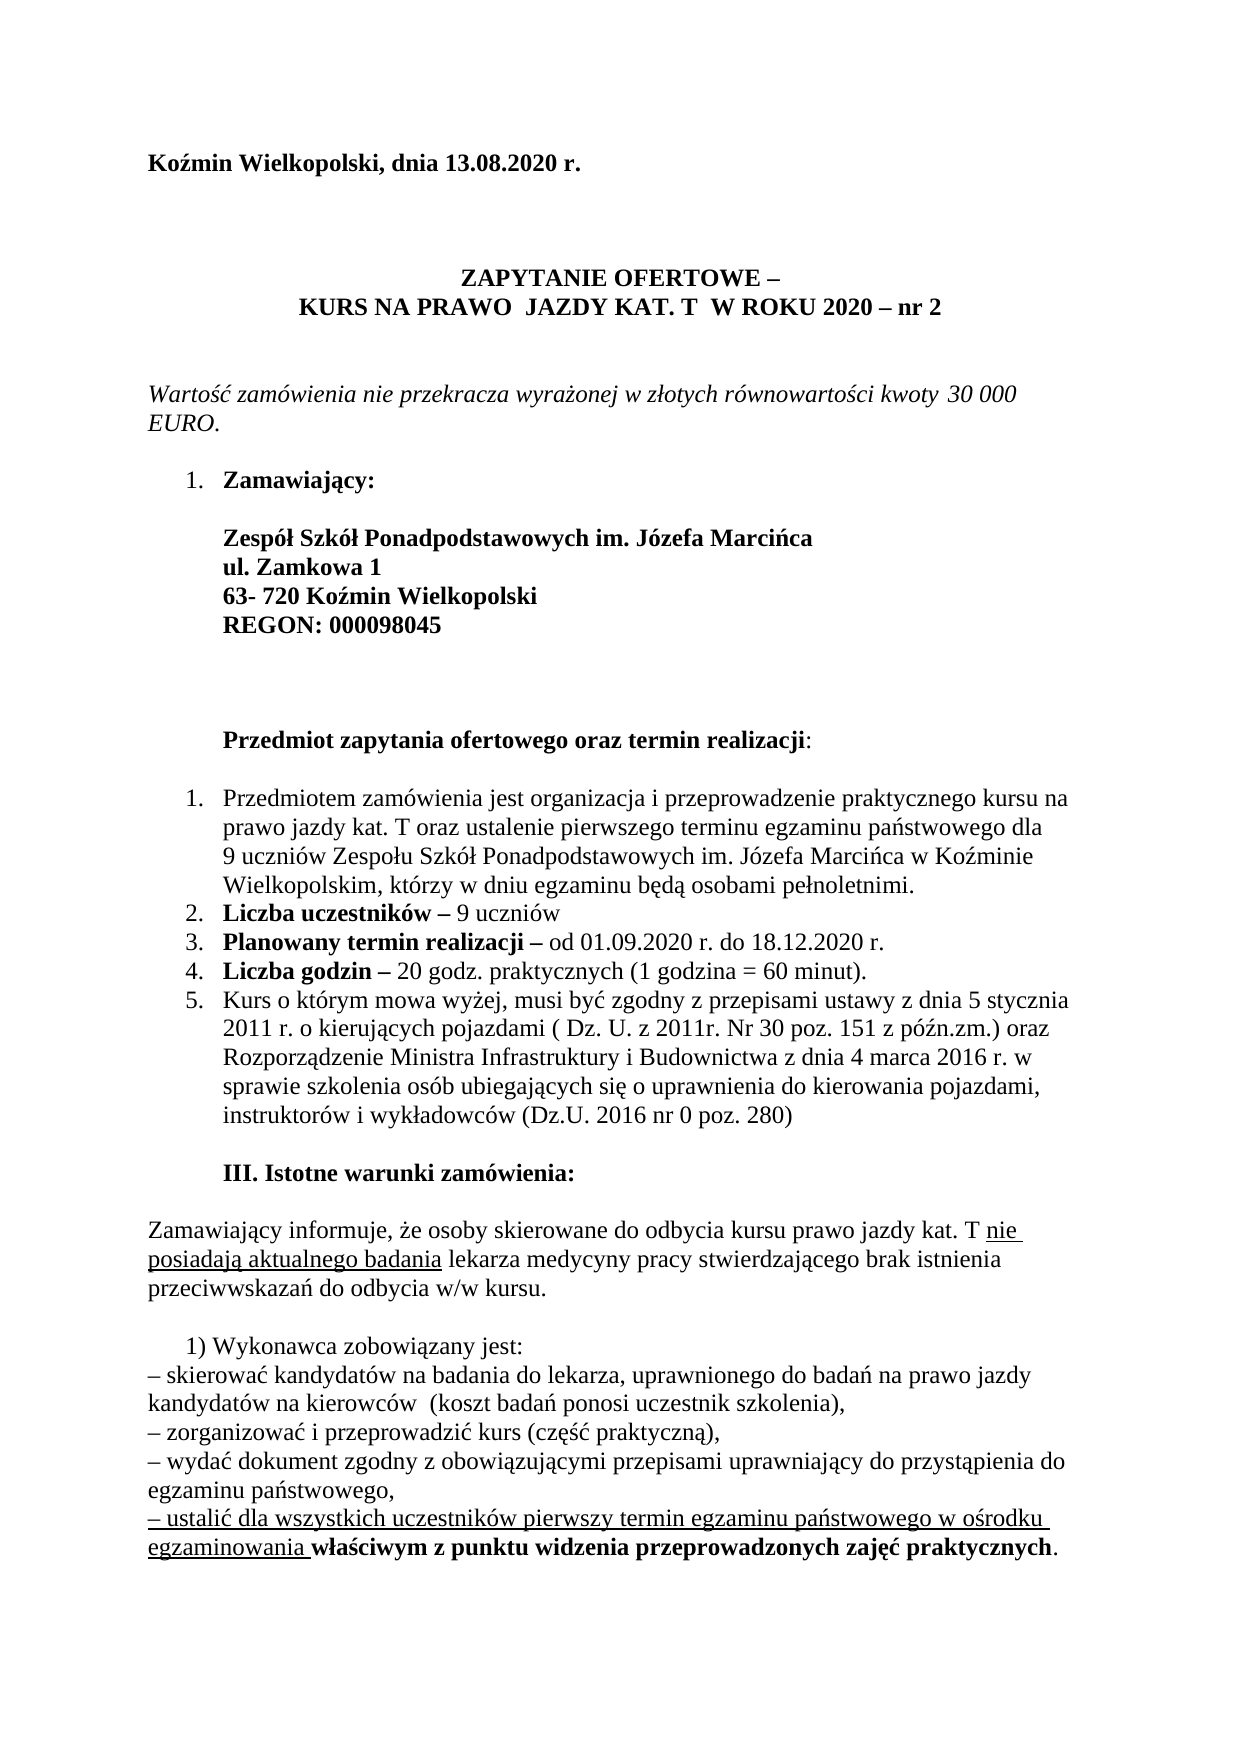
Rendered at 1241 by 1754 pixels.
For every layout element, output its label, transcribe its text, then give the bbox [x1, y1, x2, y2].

text III. Istotne warunki zamówienia: [223, 1158, 1093, 1186]
text ul. Zamkowa 1 [223, 552, 1093, 581]
text Wartość zamówienia nie przekracza wyrażonej w złotych równowartości kwoty 30 000 EURO. [148, 379, 1093, 436]
list Przedmiotem zamówienia jest organizacja i przeprowadzenie praktycznego kursu na prawo jazdy kat. T oraz ustalenie pierwszego terminu egzaminu państwowego dla 9 uczniów Zespołu Szkół Ponadpodstawowych im. Józefa Marcińca w Koźminie Wielkopolskim, którzy w dniu egzaminu będą osobami pełnoletnimi. [185, 783, 1093, 898]
text – ustalić dla wszystkich uczestników pierwszy termin egzaminu państwowego w ośrodku egzaminowania właściwym z punktu widzenia przeprowadzonych zajęć praktycznych. [148, 1503, 1093, 1561]
text REGON: 000098045 [223, 610, 1093, 638]
list Liczba godzin – 20 godz. praktycznych (1 godzina = 60 minut). [185, 956, 1093, 985]
list Planowany termin realizacji – od 01.09.2020 r. do 18.12.2020 r. [185, 927, 1093, 956]
list Kurs o którym mowa wyżej, musi być zgodny z przepisami ustawy z dnia 5 stycznia 2011 r. o kierujących pojazdami ( Dz. U. z 2011r. Nr 30 poz. 151 z późn.zm.) oraz Rozporządzenie Ministra Infrastruktury i Budownictwa z dnia 4 marca 2016 r. w sprawie szkolenia osób ubiegających się o uprawnienia do kierowania pojazdami, instruktorów i wykładowców (Dz.U. 2016 nr 0 poz. 280) [185, 985, 1093, 1128]
text Koźmin Wielkopolski, dnia 13.08.2020 r. [148, 148, 1093, 176]
text 63- 720 Koźmin Wielkopolski [223, 581, 1093, 610]
text Zamawiający informuje, że osoby skierowane do odbycia kursu prawo jazdy kat. T nie posiadają aktualnego badania lekarza medycyny pracy stwierdzającego brak istnienia przeciwwskazań do odbycia w/w kursu. [148, 1216, 1093, 1302]
text Zespół Szkół Ponadpodstawowych im. Józefa Marcińca [223, 523, 1093, 552]
text – wydać dokument zgodny z obowiązującymi przepisami uprawniający do przystąpienia do egzaminu państwowego, [148, 1446, 1093, 1503]
text – skierować kandydatów na badania do lekarza, uprawnionego do badań na prawo jazdy kandydatów na kierowców (koszt badań ponosi uczestnik szkolenia), [148, 1360, 1093, 1417]
text KURS NA PRAWO JAZDY KAT. T W ROKU 2020 – nr 2 [148, 292, 1093, 321]
text Przedmiot zapytania ofertowego oraz termin realizacji: [223, 726, 1093, 754]
text 1) Wykonawca zobowiązany jest: [185, 1331, 1093, 1360]
list Zamawiający: [185, 466, 1093, 494]
text ZAPYTANIE OFERTOWE – [148, 263, 1093, 292]
list Liczba uczestników – 9 uczniów [185, 898, 1093, 927]
text – zorganizować i przeprowadzić kurs (część praktyczną), [148, 1417, 1093, 1446]
